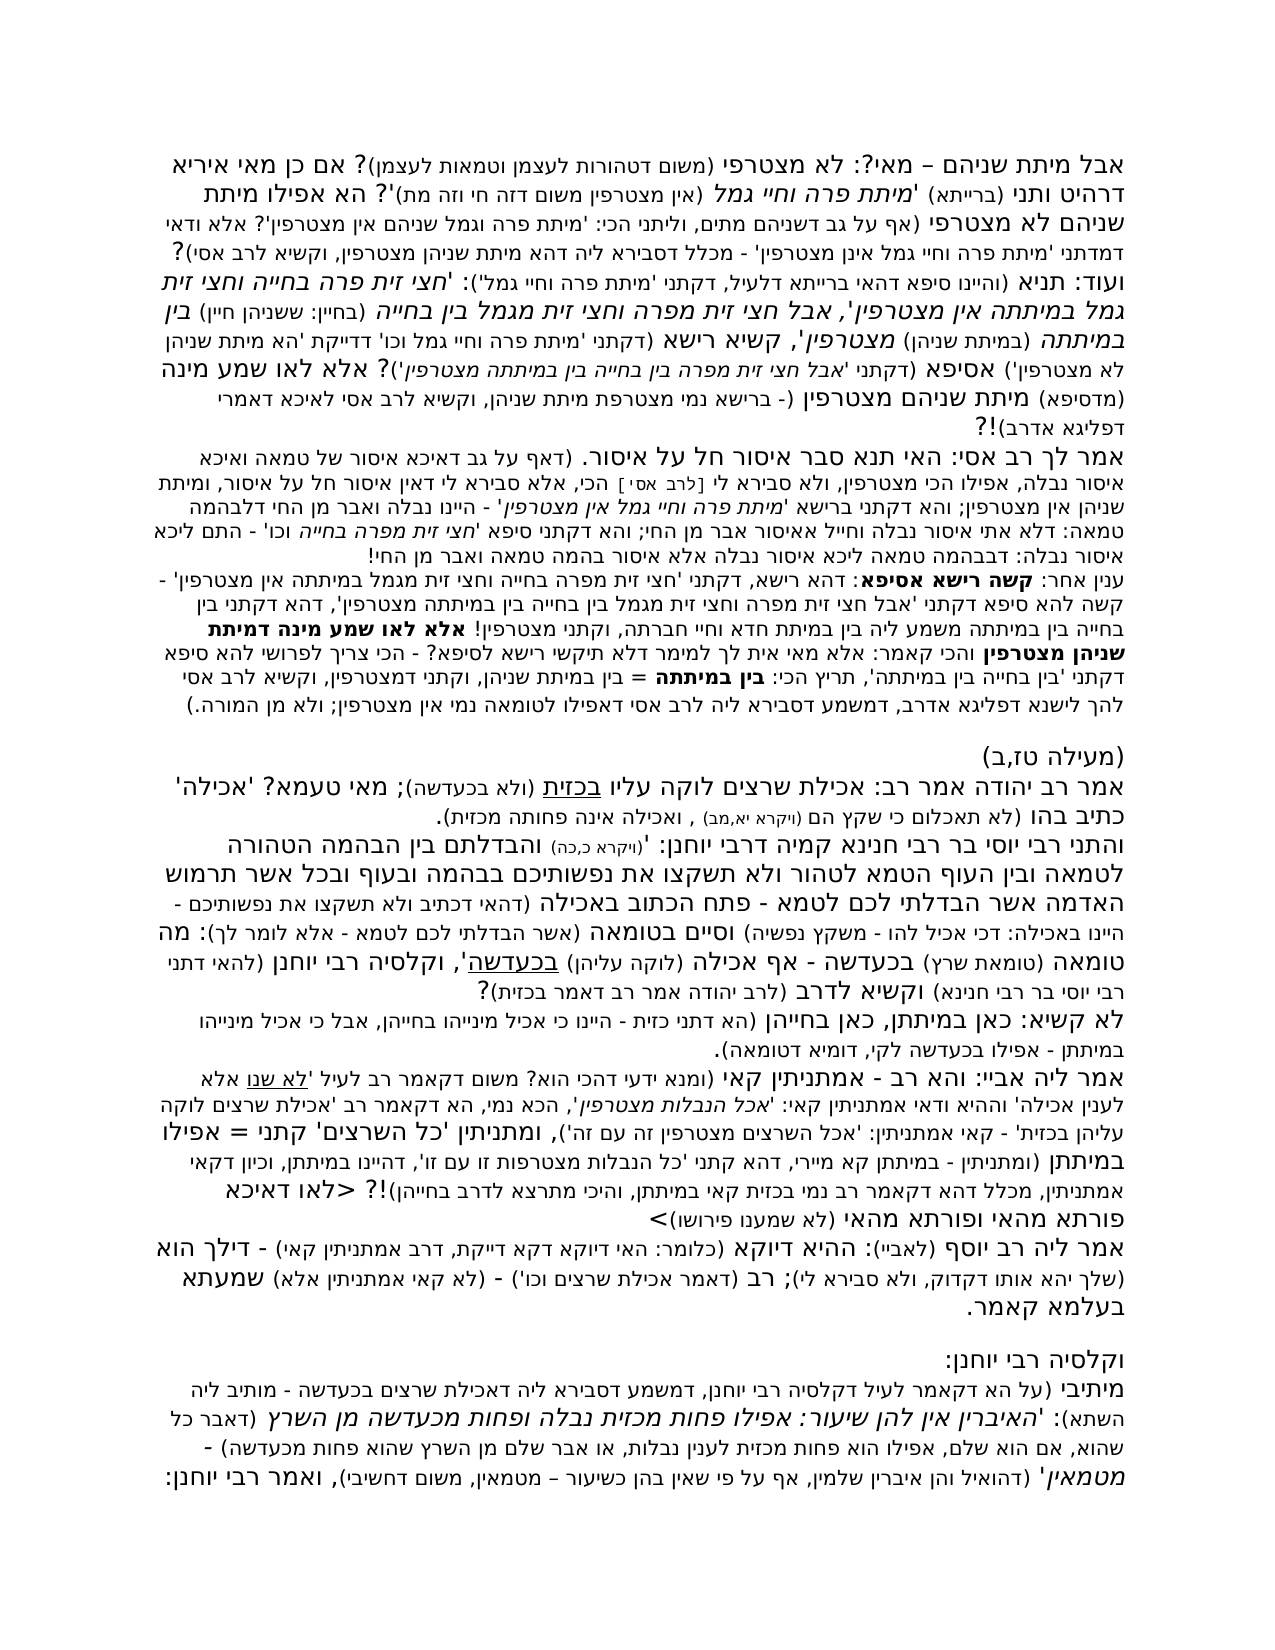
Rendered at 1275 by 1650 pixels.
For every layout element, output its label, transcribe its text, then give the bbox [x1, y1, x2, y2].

text ענין אחר: קשה רישא אסיפא: דהא רישא, דקתני 'חצי זית מפרה בחייה וחצי זית מגמל במיתתה אין מצטרפין' - קשה להא סיפא דקתני 'אבל חצי זית מפרה וחצי זית מגמל בין בחייה בין במיתתה מצטרפין', דהא דקתני בין בחייה בין במיתתה משמע ליה בין במיתת חדא וחיי חברתה, וקתני מצטרפין! אלא לאו שמע מינה דמיתת שניהן מצטרפין והכי קאמר: אלא מאי אית לך למימר דלא תיקשי רישא לסיפא? - הכי צריך לפרושי להא סיפא דקתני 'בין בחייה בין במיתתה', תריץ הכי: בין במיתתה = בין במיתת שניהן, וקתני דמצטרפין, וקשיא לרב אסי להך לישנא דפליגא אדרב, דמשמע דסבירא ליה לרב אסי דאפילו לטומאה נמי אין מצטרפין; ולא מן המורה.) [150, 568, 1125, 718]
text לא קשיא: כאן במיתתן, כאן בחייהן (הא דתני כזית - היינו כי אכיל מינייהו בחייהן, אבל כי אכיל מינייהו במיתתן - אפילו בכעדשה לקי, דומיא דטומאה). [150, 1005, 1125, 1063]
text אמר לך רב אסי: האי תנא סבר איסור חל על איסור. (דאף על גב דאיכא איסור של טמאה ואיכא איסור נבלה, אפילו הכי מצטרפין, ולא סבירא לי [לרב אסי] הכי, אלא סבירא לי דאין איסור חל על איסור, ומיתת שניהן אין מצטרפין; והא דקתני ברישא 'מיתת פרה וחיי גמל אין מצטרפין' - היינו נבלה ואבר מן החי דלבהמה טמאה: דלא אתי איסור נבלה וחייל אאיסור אבר מן החי; והא דקתני סיפא 'חצי זית מפרה בחייה וכו' - התם ליכא איסור נבלה: דבבהמה טמאה ליכא איסור נבלה אלא איסור בהמה טמאה ואבר מן החי! [150, 442, 1125, 568]
text והתני רבי יוסי בר רבי חנינא קמיה דרבי יוחנן: '(ויקרא כ,כה) והבדלתם בין הבהמה הטהורה לטמאה ובין העוף הטמא לטהור ולא תשקצו את נפשותיכם בבהמה ובעוף ובכל אשר תרמוש האדמה אשר הבדלתי לכם לטמא - פתח הכתוב באכילה (דהאי דכתיב ולא תשקצו את נפשותיכם - היינו באכילה: דכי אכיל להו - משקץ נפשיה) וסיים בטומאה (אשר הבדלתי לכם לטמא - אלא לומר לך): מה טומאה (טומאת שרץ) בכעדשה - אף אכילה (לוקה עליהן) בכעדשה', וקלסיה רבי יוחנן (להאי דתני רבי יוסי בר רבי חנינא) וקשיא לדרב (לרב יהודה אמר רב דאמר בכזית)? [150, 830, 1125, 1005]
text וקלסיה רבי יוחנן: [150, 1345, 1125, 1374]
text (מעילה טז,ב) [150, 743, 1125, 772]
text אמר רב יהודה אמר רב: אכילת שרצים לוקה עליו בכזית (ולא בכעדשה); מאי טעמא? 'אכילה' כתיב בהו (לא תאכלום כי שקץ הם (ויקרא יא,מב) , ואכילה אינה פחותה מכזית). [150, 772, 1125, 830]
text אבל מיתת שניהם – מאי?: לא מצטרפי (משום דטהורות לעצמן וטמאות לעצמן)? אם כן מאי איריא דרהיט ותני (ברייתא) 'מיתת פרה וחיי גמל (אין מצטרפין משום דזה חי וזה מת)'? הא אפילו מיתת שניהם לא מצטרפי (אף על גב דשניהם מתים, וליתני הכי: 'מיתת פרה וגמל שניהם אין מצטרפין'? אלא ודאי דמדתני 'מיתת פרה וחיי גמל אינן מצטרפין' - מכלל דסבירא ליה דהא מיתת שניהן מצטרפין, וקשיא לרב אסי)? ועוד: תניא (והיינו סיפא דהאי ברייתא דלעיל, דקתני 'מיתת פרה וחיי גמל'): 'חצי זית פרה בחייה וחצי זית גמל במיתתה אין מצטרפין', אבל חצי זית מפרה וחצי זית מגמל בין בחייה (בחיין: ששניהן חיין) בין במיתתה (במיתת שניהן) מצטרפין', קשיא רישא (דקתני 'מיתת פרה וחיי גמל וכו' דדייקת 'הא מיתת שניהן לא מצטרפין') אסיפא (דקתני 'אבל חצי זית מפרה בין בחייה בין במיתתה מצטרפין')? אלא לאו שמע מינה (מדסיפא) מיתת שניהם מצטרפין (- ברישא נמי מצטרפת מיתת שניהן, וקשיא לרב אסי לאיכא דאמרי דפליגא אדרב)!? [150, 150, 1125, 442]
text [150, 1374, 1125, 1491]
text אמר ליה רב יוסף (לאביי): ההיא דיוקא (כלומר: האי דיוקא דקא דייקת, דרב אמתניתין קאי) - דילך הוא (שלך יהא אותו דקדוק, ולא סבירא לי); רב (דאמר אכילת שרצים וכו') - (לא קאי אמתניתין אלא) שמעתא בעלמא קאמר. [150, 1233, 1125, 1321]
text אמר ליה אביי: והא רב - אמתניתין קאי (ומנא ידעי דהכי הוא? משום דקאמר רב לעיל 'לא שנו אלא לענין אכילה' וההיא ודאי אמתניתין קאי: 'אכל הנבלות מצטרפין', הכא נמי, הא דקאמר רב 'אכילת שרצים לוקה עליהן בכזית' - קאי אמתניתין: 'אכל השרצים מצטרפין זה עם זה'), ומתניתין 'כל השרצים' קתני = אפילו במיתתן (ומתניתין - במיתתן קא מיירי, דהא קתני 'כל הנבלות מצטרפות זו עם זו', דהיינו במיתתן, וכיון דקאי אמתניתין, מכלל דהא דקאמר רב נמי בכזית קאי במיתתן, והיכי מתרצא לדרב בחייהן)!? <לאו דאיכא פורתא מהאי ופורתא מהאי (לא שמענו פירושו)> [150, 1063, 1125, 1233]
